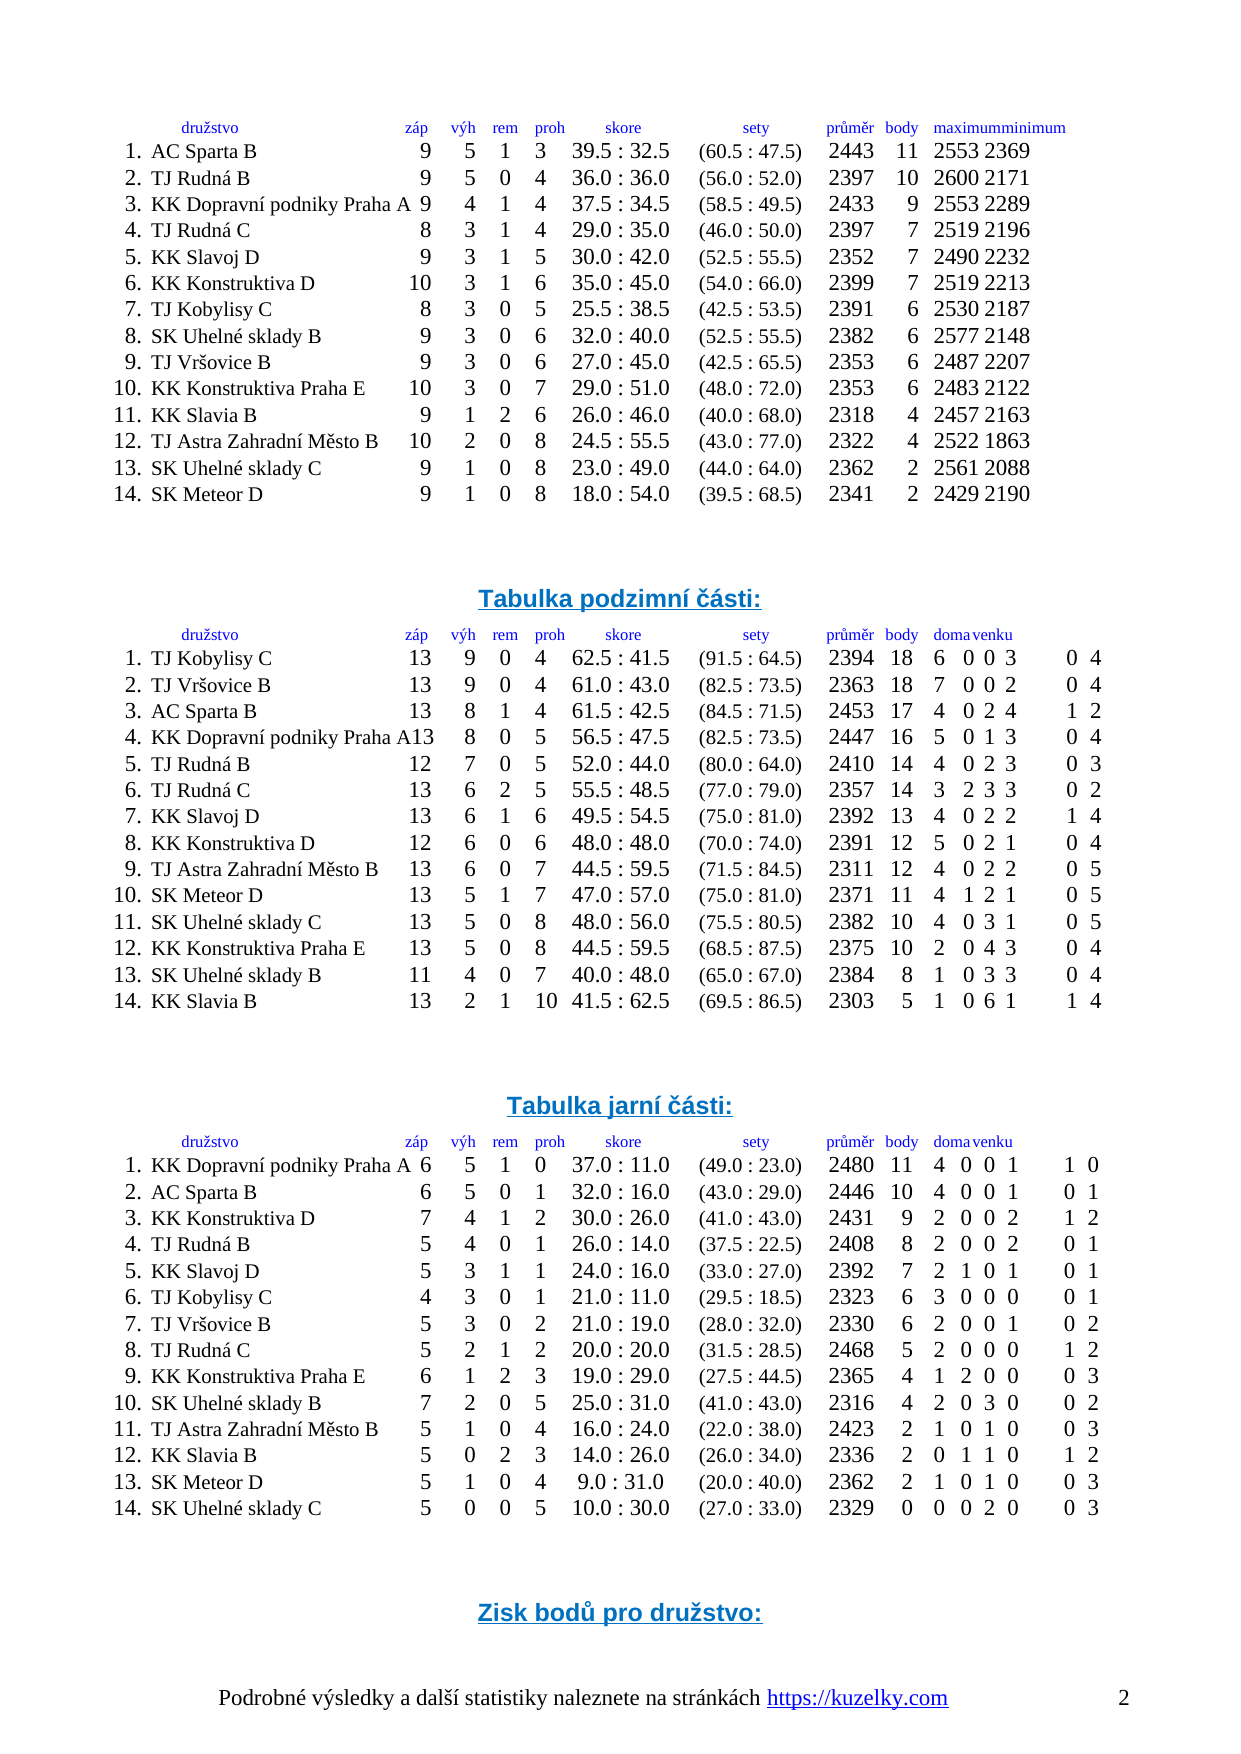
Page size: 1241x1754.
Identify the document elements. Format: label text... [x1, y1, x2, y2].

text 5. TJ Rudná B 12 7 0 5 52.0 : 44.0 (80.0 : 64.0) 2410 14 4 0 2 3 0 3 [106, 750, 1134, 776]
text 6. KK Konstruktiva D 10 3 1 6 35.0 : 45.0 (54.0 : 66.0) 2399 7 2519 2213 [106, 269, 1134, 295]
text 2. AC Sparta B 6 5 0 1 32.0 : 16.0 (43.0 : 29.0) 2446 10 4 0 0 1 0 1 [106, 1178, 1134, 1204]
text 1. TJ Kobylisy C 13 9 0 4 62.5 : 41.5 (91.5 : 64.5) 2394 18 6 0 0 3 0 4 [106, 644, 1134, 671]
text 8. SK Uhelné sklady B 9 3 0 6 32.0 : 40.0 (52.5 : 55.5) 2382 6 2577 2148 [106, 322, 1134, 348]
text 4. TJ Rudná B 5 4 0 1 26.0 : 14.0 (37.5 : 22.5) 2408 8 2 0 0 2 0 1 [106, 1231, 1134, 1257]
text 11. KK Slavia B 9 1 2 6 26.0 : 46.0 (40.0 : 68.0) 2318 4 2457 2163 [106, 401, 1134, 427]
text 9. TJ Vršovice B 9 3 0 6 27.0 : 45.0 (42.5 : 65.5) 2353 6 2487 2207 [106, 348, 1134, 374]
text 13. SK Meteor D 5 1 0 4 9.0 : 31.0 (20.0 : 40.0) 2362 2 1 0 1 0 0 3 [106, 1468, 1134, 1494]
text 9. TJ Astra Zahradní Město B 13 6 0 7 44.5 : 59.5 (71.5 : 84.5) 2311 12 4 0 2 2 0 5 [106, 855, 1134, 882]
text 5. KK Slavoj D 5 3 1 1 24.0 : 16.0 (33.0 : 27.0) 2392 7 2 1 0 1 0 1 [106, 1257, 1134, 1283]
text 14. SK Meteor D 9 1 0 8 18.0 : 54.0 (39.5 : 68.5) 2341 2 2429 2190 [106, 480, 1134, 506]
text 12. KK Slavia B 5 0 2 3 14.0 : 26.0 (26.0 : 34.0) 2336 2 0 1 1 0 1 2 [106, 1441, 1134, 1468]
text 7. TJ Vršovice B 5 3 0 2 21.0 : 19.0 (28.0 : 32.0) 2330 6 2 0 0 1 0 2 [106, 1309, 1134, 1336]
text 4. TJ Rudná C 8 3 1 4 29.0 : 35.0 (46.0 : 50.0) 2397 7 2519 2196 [106, 216, 1134, 243]
text 9. KK Konstruktiva Praha E 6 1 2 3 19.0 : 29.0 (27.5 : 44.5) 2365 4 1 2 0 0 0 3 [106, 1362, 1134, 1389]
text 12. KK Konstruktiva Praha E 13 5 0 8 44.5 : 59.5 (68.5 : 87.5) 2375 10 2 0 4 3 0 4 [106, 934, 1134, 961]
text 8. KK Konstruktiva D 12 6 0 6 48.0 : 48.0 (70.0 : 74.0) 2391 12 5 0 2 1 0 4 [106, 829, 1134, 855]
text družstvo záp výh rem proh skore sety průměr body doma venku [106, 1132, 1134, 1151]
text 10. SK Uhelné sklady B 7 2 0 5 25.0 : 31.0 (41.0 : 43.0) 2316 4 2 0 3 0 0 2 [106, 1389, 1134, 1415]
text 12. TJ Astra Zahradní Město B 10 2 0 8 24.5 : 55.5 (43.0 : 77.0) 2322 4 2522 1863 [106, 427, 1134, 453]
text Zisk bodů pro družstvo: [94, 1598, 1145, 1627]
text Tabulka podzimní části: [94, 584, 1145, 613]
text družstvo záp výh rem proh skore sety průměr body maximum minimum [106, 118, 1134, 137]
text 7. TJ Kobylisy C 8 3 0 5 25.5 : 38.5 (42.5 : 53.5) 2391 6 2530 2187 [106, 295, 1134, 322]
text družstvo záp výh rem proh skore sety průměr body doma venku [106, 625, 1134, 644]
text 5. KK Slavoj D 9 3 1 5 30.0 : 42.0 (52.5 : 55.5) 2352 7 2490 2232 [106, 243, 1134, 269]
text 8. TJ Rudná C 5 2 1 2 20.0 : 20.0 (31.5 : 28.5) 2468 5 2 0 0 0 1 2 [106, 1336, 1134, 1362]
text 3. KK Konstruktiva D 7 4 1 2 30.0 : 26.0 (41.0 : 43.0) 2431 9 2 0 0 2 1 2 [106, 1204, 1134, 1231]
text 10. SK Meteor D 13 5 1 7 47.0 : 57.0 (75.0 : 81.0) 2371 11 4 1 2 1 0 5 [106, 882, 1134, 908]
text 1. KK Dopravní podniky Praha A 6 5 1 0 37.0 : 11.0 (49.0 : 23.0) 2480 11 4 0 0 1 1 0 [106, 1151, 1134, 1178]
text 14. SK Uhelné sklady C 5 0 0 5 10.0 : 30.0 (27.0 : 33.0) 2329 0 0 0 2 0 0 3 [106, 1494, 1134, 1520]
text 11. TJ Astra Zahradní Město B 5 1 0 4 16.0 : 24.0 (22.0 : 38.0) 2423 2 1 0 1 0 0 3 [106, 1415, 1134, 1441]
text 3. KK Dopravní podniky Praha A 9 4 1 4 37.5 : 34.5 (58.5 : 49.5) 2433 9 2553 2289 [106, 190, 1134, 216]
text 13. SK Uhelné sklady B 11 4 0 7 40.0 : 48.0 (65.0 : 67.0) 2384 8 1 0 3 3 0 4 [106, 961, 1134, 987]
text 14. KK Slavia B 13 2 1 10 41.5 : 62.5 (69.5 : 86.5) 2303 5 1 0 6 1 1 4 [106, 987, 1134, 1013]
text 2. TJ Rudná B 9 5 0 4 36.0 : 36.0 (56.0 : 52.0) 2397 10 2600 2171 [106, 164, 1134, 190]
text 6. TJ Kobylisy C 4 3 0 1 21.0 : 11.0 (29.5 : 18.5) 2323 6 3 0 0 0 0 1 [106, 1283, 1134, 1309]
text 1. AC Sparta B 9 5 1 3 39.5 : 32.5 (60.5 : 47.5) 2443 11 2553 2369 [106, 137, 1134, 164]
text 11. SK Uhelné sklady C 13 5 0 8 48.0 : 56.0 (75.5 : 80.5) 2382 10 4 0 3 1 0 5 [106, 908, 1134, 934]
text 2. TJ Vršovice B 13 9 0 4 61.0 : 43.0 (82.5 : 73.5) 2363 18 7 0 0 2 0 4 [106, 671, 1134, 697]
text 4. KK Dopravní podniky Praha A 13 8 0 5 56.5 : 47.5 (82.5 : 73.5) 2447 16 5 0 1 3 0 4 [106, 723, 1134, 750]
text Tabulka jarní části: [94, 1091, 1145, 1120]
text 7. KK Slavoj D 13 6 1 6 49.5 : 54.5 (75.0 : 81.0) 2392 13 4 0 2 2 1 4 [106, 802, 1134, 829]
text 10. KK Konstruktiva Praha E 10 3 0 7 29.0 : 51.0 (48.0 : 72.0) 2353 6 2483 2122 [106, 374, 1134, 401]
text 3. AC Sparta B 13 8 1 4 61.5 : 42.5 (84.5 : 71.5) 2453 17 4 0 2 4 1 2 [106, 697, 1134, 723]
text 6. TJ Rudná C 13 6 2 5 55.5 : 48.5 (77.0 : 79.0) 2357 14 3 2 3 3 0 2 [106, 776, 1134, 802]
text 13. SK Uhelné sklady C 9 1 0 8 23.0 : 49.0 (44.0 : 64.0) 2362 2 2561 2088 [106, 453, 1134, 480]
